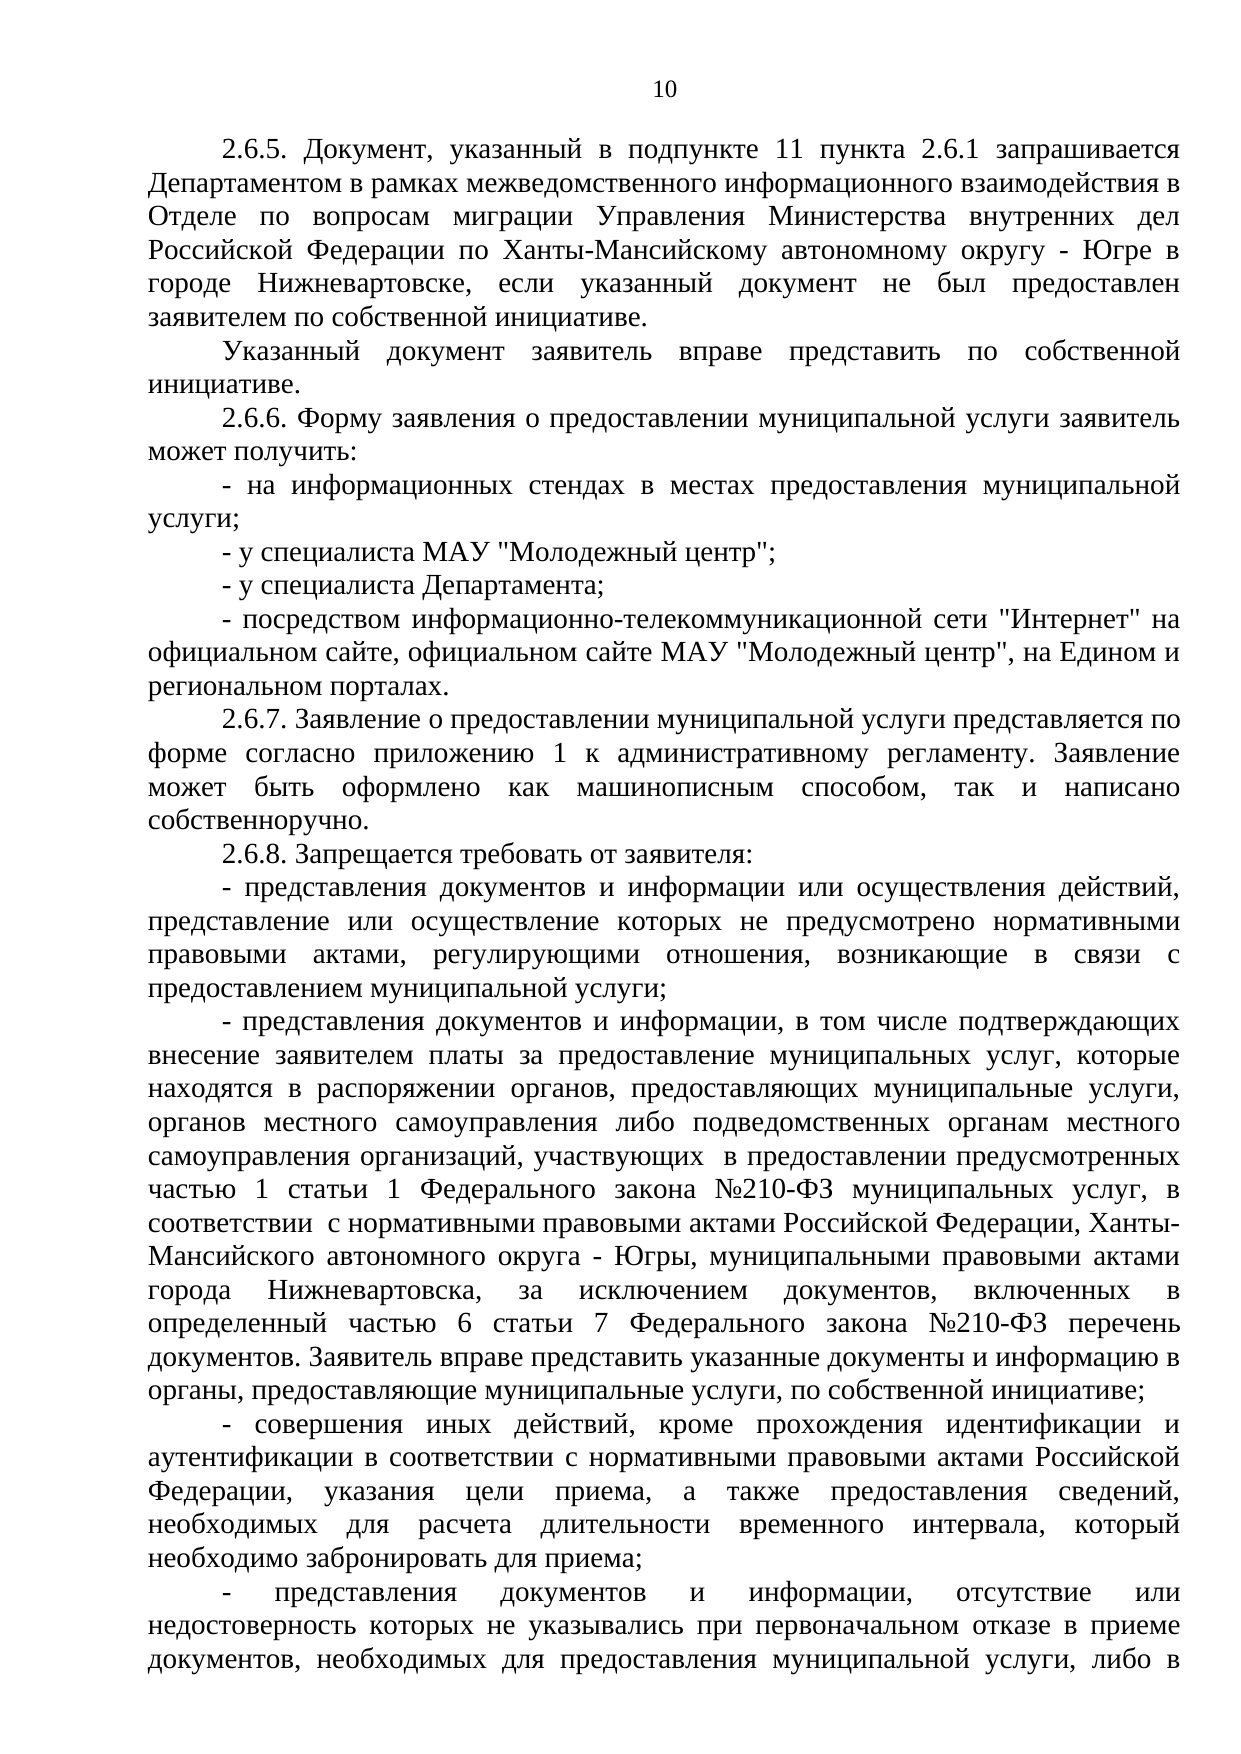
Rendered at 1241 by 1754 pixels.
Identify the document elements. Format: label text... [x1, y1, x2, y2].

text 2.6.8. Запрещается требовать от заявителя: [148, 836, 1181, 869]
text - у специалиста Департамента; [148, 567, 1181, 601]
text - посредством информационно-телекоммуникационной сети "Интернет" на официальном сайте, официальном сайте МАУ "Молодежный центр", на Едином и региональном порталах. [148, 601, 1181, 702]
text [148, 1574, 1181, 1674]
text - у специалиста МАУ "Молодежный центр"; [148, 534, 1181, 567]
text 2.6.7. Заявление о предоставлении муниципальной услуги представляется по форме согласно приложению 1 к административному регламенту. Заявление может быть оформлено как машинописным способом, так и написано собственноручно. [148, 702, 1181, 836]
text - на информационных стендах в местах предоставления муниципальной услуги; [148, 467, 1181, 534]
text - представления документов и информации, в том числе подтверждающих внесение заявителем платы за предоставление муниципальных услуг, которые находятся в распоряжении органов, предоставляющих муниципальные услуги, органов местного самоуправления либо подведомственных органам местного самоуправления организаций, участвующих в предоставлении предусмотренных частью 1 статьи 1 Федерального закона №210-ФЗ муниципальных услуг, в соответствии с нормативными правовыми актами Российской Федерации, Ханты-Мансийского автономного округа - Югры, муниципальными правовыми актами города Нижневартовска, за исключением документов, включенных в определенный частью 6 статьи 7 Федерального закона №210-ФЗ перечень документов. Заявитель вправе представить указанные документы и информацию в органы, предоставляющие муниципальные услуги, по собственной инициативе; [148, 1003, 1181, 1406]
text - совершения иных действий, кроме прохождения идентификации и аутентификации в соответствии с нормативными правовыми актами Российской Федерации, указания цели приема, а также предоставления сведений, необходимых для расчета длительности временного интервала, который необходимо забронировать для приема; [148, 1406, 1181, 1574]
text - представления документов и информации или осуществления действий, представление или осуществление которых не предусмотрено нормативными правовыми актами, регулирующими отношения, возникающие в связи с предоставлением муниципальной услуги; [148, 869, 1181, 1003]
text 2.6.6. Форму заявления о предоставлении муниципальной услуги заявитель может получить: [148, 400, 1181, 467]
text 2.6.5. Документ, указанный в подпункте 11 пункта 2.6.1 запрашивается Департаментом в рамках межведомственного информационного взаимодействия в Отделе по вопросам миграции Управления Министерства внутренних дел Российской Федерации по Ханты-Мансийскому автономному округу - Югре в городе Нижневартовске, если указанный документ не был предоставлен заявителем по собственной инициативе. [148, 131, 1181, 333]
text Указанный документ заявитель вправе представить по собственной инициативе. [148, 333, 1181, 400]
